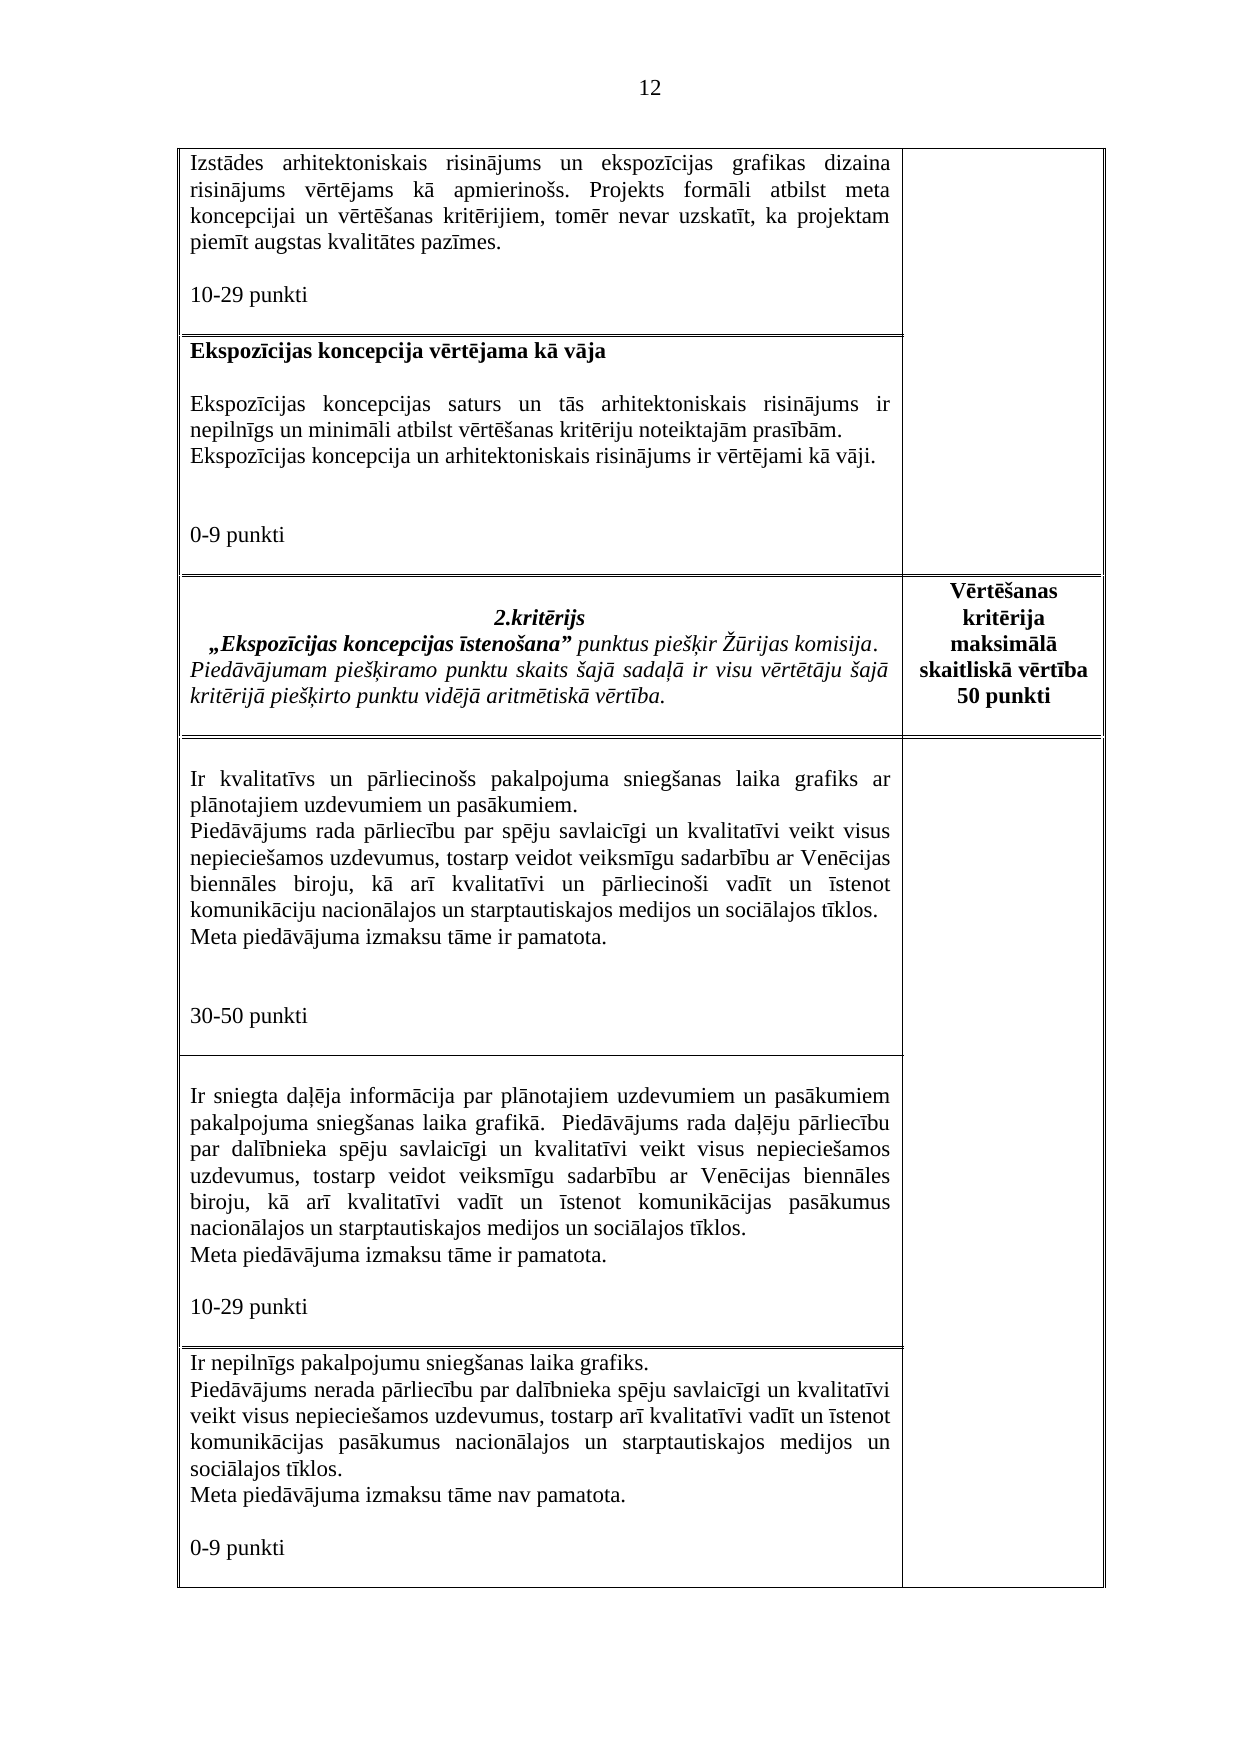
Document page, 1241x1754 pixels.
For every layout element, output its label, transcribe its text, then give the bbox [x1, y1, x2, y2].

table_cell Vērtēšanas kritērija maksimālā skaitliskā vērtība 50 punkti [903, 574, 1105, 735]
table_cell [180, 149, 902, 334]
table_cell Ir nepilnīgs pakalpojumu sniegšanas laika grafiks. Piedāvājums nerada pārliecību par dalībnieka spēju savlaicīgi un kvalitatīvi veikt visus nepieciešamos uzdevumus, tostarp arī kvalitatīvi vadīt un īstenot komunikācijas pasākumus nacionālajos un starptautiskajos medijos un sociālajos tīklos. Meta piedāvājuma izmaksu tāme nav pamatota. 0-9 punkti [179, 1346, 902, 1586]
table_cell Ir kvalitatīvs un pārliecinošs pakalpojuma sniegšanas laika grafiks ar plānotajiem uzdevumiem un pasākumiem. Piedāvājums rada pārliecību par spēju savlaicīgi un kvalitatīvi veikt visus nepieciešamos uzdevumus, tostarp veidot veiksmīgu sadarbību ar Venēcijas biennāles biroju, kā arī kvalitatīvi un pārliecinoši vadīt un īstenot komunikāciju nacionālajos un starptautiskajos medijos un sociālajos tīklos. Meta piedāvājuma izmaksu tāme ir pamatota. 30-50 punkti [179, 735, 902, 1055]
table_cell [903, 735, 1105, 1586]
table_cell 2.kritērijs „Ekspozīcijas koncepcijas īstenošana” punktus piešķir Žūrijas komisija. Piedāvājumam piešķiramo punktu skaits šajā sadaļā ir visu vērtētāju šajā kritērijā piešķirto punktu vidējā aritmētiskā vērtība. [179, 574, 902, 735]
table_cell Ekspozīcijas koncepcija vērtējama kā vāja Ekspozīcijas koncepcijas saturs un tās arhitektoniskais risinājums ir nepilnīgs un minimāli atbilst vērtēšanas kritēriju noteiktajām prasībām. Ekspozīcijas koncepcija un arhitektoniskais risinājums ir vērtējami kā vāji. 0-9 punkti [180, 334, 902, 574]
table_cell Ir sniegta daļēja informācija par plānotajiem uzdevumiem un pasākumiem pakalpojuma sniegšanas laika grafikā. Piedāvājums rada daļēju pārliecību par dalībnieka spēju savlaicīgi un kvalitatīvi veikt visus nepieciešamos uzdevumus, tostarp veidot veiksmīgu sadarbību ar Venēcijas biennāles biroju, kā arī kvalitatīvi vadīt un īstenot komunikācijas pasākumus nacionālajos un starptautiskajos medijos un sociālajos tīklos. Meta piedāvājuma izmaksu tāme ir pamatota. 10-29 punkti [180, 1056, 902, 1346]
